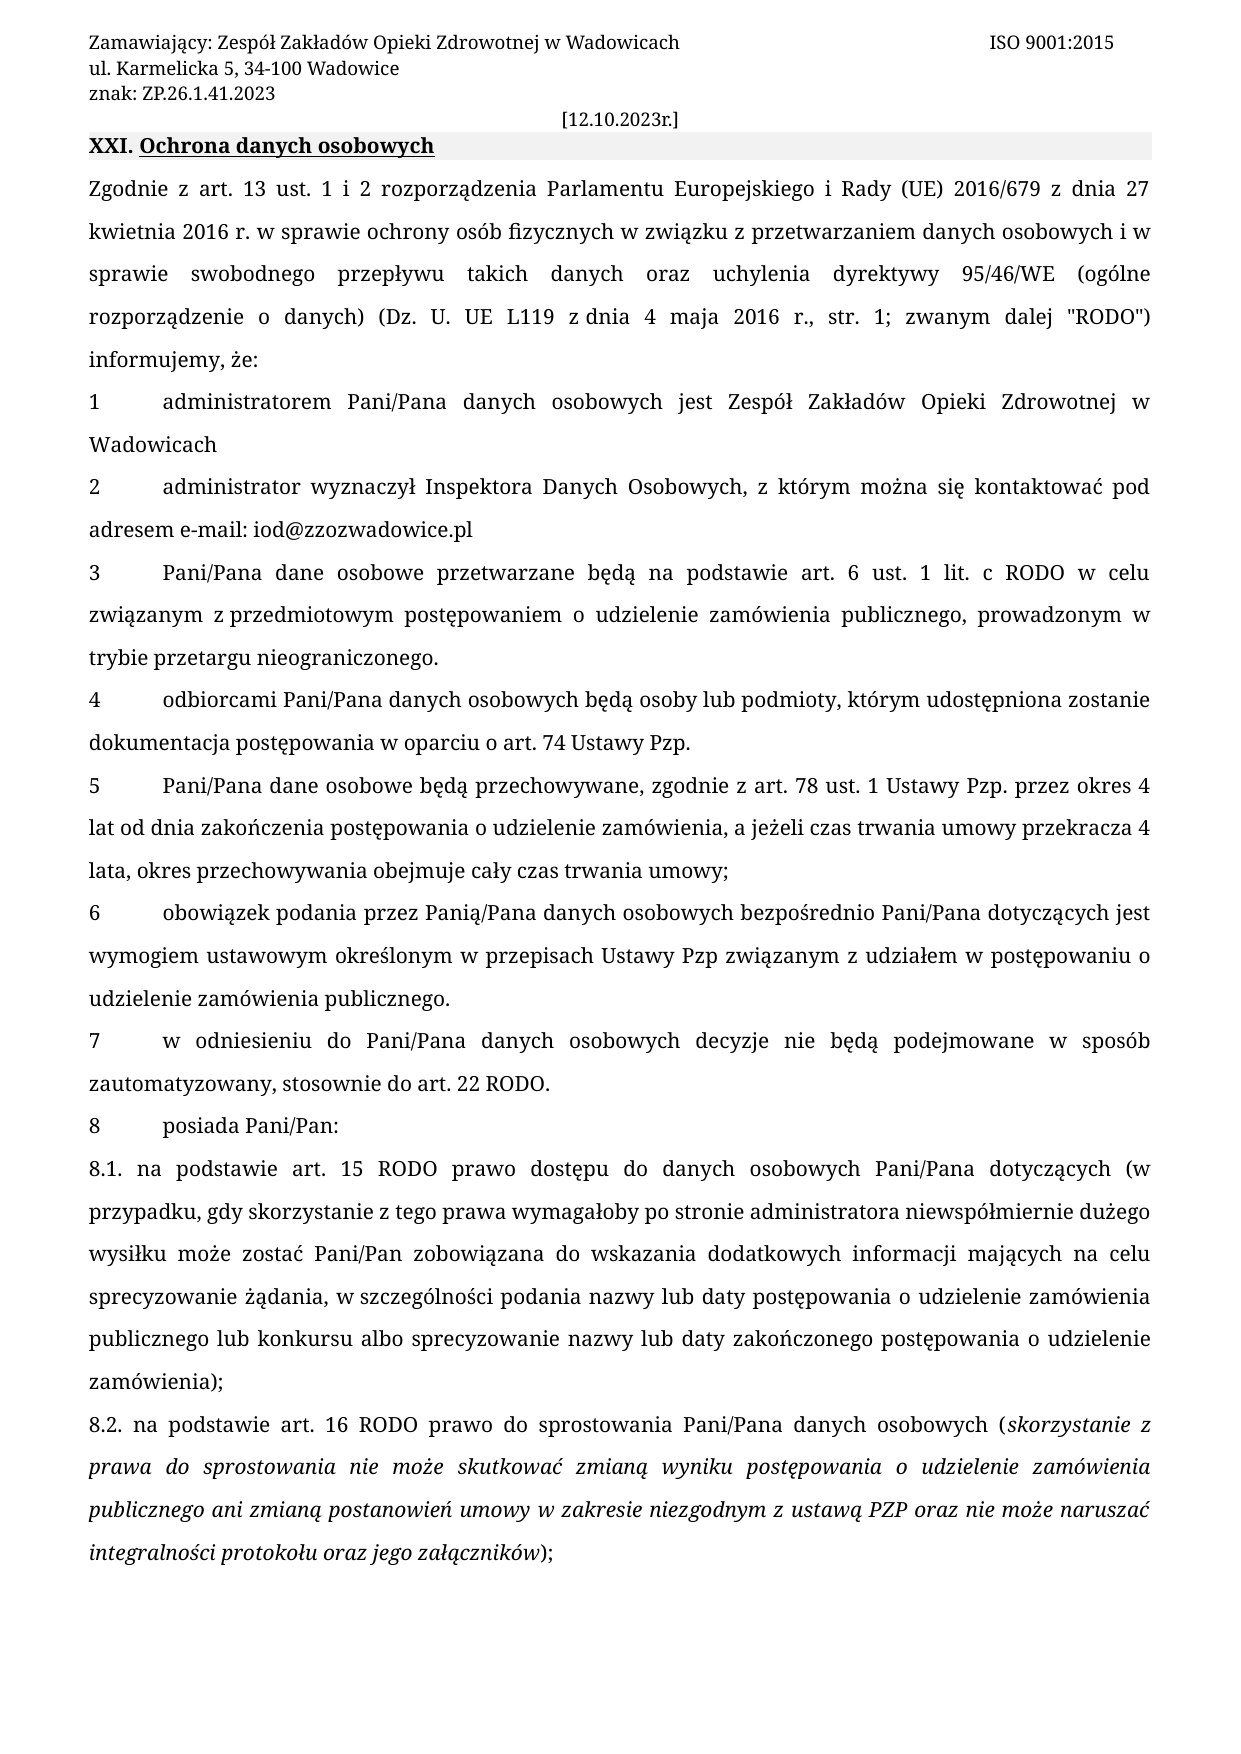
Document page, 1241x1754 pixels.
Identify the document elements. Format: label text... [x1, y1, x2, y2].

text 7 w odniesieniu do Pani/Pana danych osobowych decyzje nie będą podejmowane w sposób zautomatyzowany, stosownie do art. 22 RODO. [89, 1026, 1152, 1097]
text 8.2. na podstawie art. 16 RODO prawo do sprostowania Pani/Pana danych osobowych (skorzystanie z prawa do sprostowania nie może skutkować zmianą wyniku postępowania o udzielenie zamówienia publicznego ani zmianą postanowień umowy w zakresie niezgodnym z ustawą PZP oraz nie może naruszać integralności protokołu oraz jego załączników); [89, 1410, 1152, 1566]
text 8 posiada Pani/Pan: [89, 1112, 1152, 1140]
text 8.1. na podstawie art. 15 RODO prawo dostępu do danych osobowych Pani/Pana dotyczących (w przypadku, gdy skorzystanie z tego prawa wymagałoby po stronie administratora niewspółmiernie dużego wysiłku może zostać Pani/Pan zobowiązana do wskazania dodatkowych informacji mających na celu sprecyzowanie żądania, w szczególności podania nazwy lub daty postępowania o udzielenie zamówienia publicznego lub konkursu albo sprecyzowanie nazwy lub daty zakończonego postępowania o udzielenie zamówienia); [89, 1154, 1152, 1396]
subtitle XXI. Ochrona danych osobowych [89, 132, 1152, 160]
text 1 administratorem Pani/Pana danych osobowych jest Zespół Zakładów Opieki Zdrowotnej w Wadowicach [89, 387, 1152, 458]
text Zgodnie z art. 13 ust. 1 i 2 rozporządzenia Parlamentu Europejskiego i Rady (UE) 2016/679 z dnia 27 kwietnia 2016 r. w sprawie ochrony osób fizycznych w związku z przetwarzaniem danych osobowych i w sprawie swobodnego przepływu takich danych oraz uchylenia dyrektywy 95/46/WE (ogólne rozporządzenie o danych) (Dz. U. UE L119 z dnia 4 maja 2016 r., str. 1; zwanym dalej "RODO") informujemy, że: [89, 174, 1152, 373]
text 3 Pani/Pana dane osobowe przetwarzane będą na podstawie art. 6 ust. 1 lit. c RODO w celu związanym z przedmiotowym postępowaniem o udzielenie zamówienia publicznego, prowadzonym w trybie przetargu nieograniczonego. [89, 558, 1152, 671]
text 4 odbiorcami Pani/Pana danych osobowych będą osoby lub podmioty, którym udostępniona zostanie dokumentacja postępowania w oparciu o art. 74 Ustawy Pzp. [89, 686, 1152, 757]
text 6 obowiązek podania przez Panią/Pana danych osobowych bezpośrednio Pani/Pana dotyczących jest wymogiem ustawowym określonym w przepisach Ustawy Pzp związanym z udziałem w postępowaniu o udzielenie zamówienia publicznego. [89, 898, 1152, 1012]
text 2 administrator wyznaczył Inspektora Danych Osobowych, z którym można się kontaktować pod adresem e-mail: iod@zzozwadowice.pl [89, 472, 1152, 543]
text 5 Pani/Pana dane osobowe będą przechowywane, zgodnie z art. 78 ust. 1 Ustawy Pzp. przez okres 4 lat od dnia zakończenia postępowania o udzielenie zamówienia, a jeżeli czas trwania umowy przekracza 4 lata, okres przechowywania obejmuje cały czas trwania umowy; [89, 771, 1152, 884]
